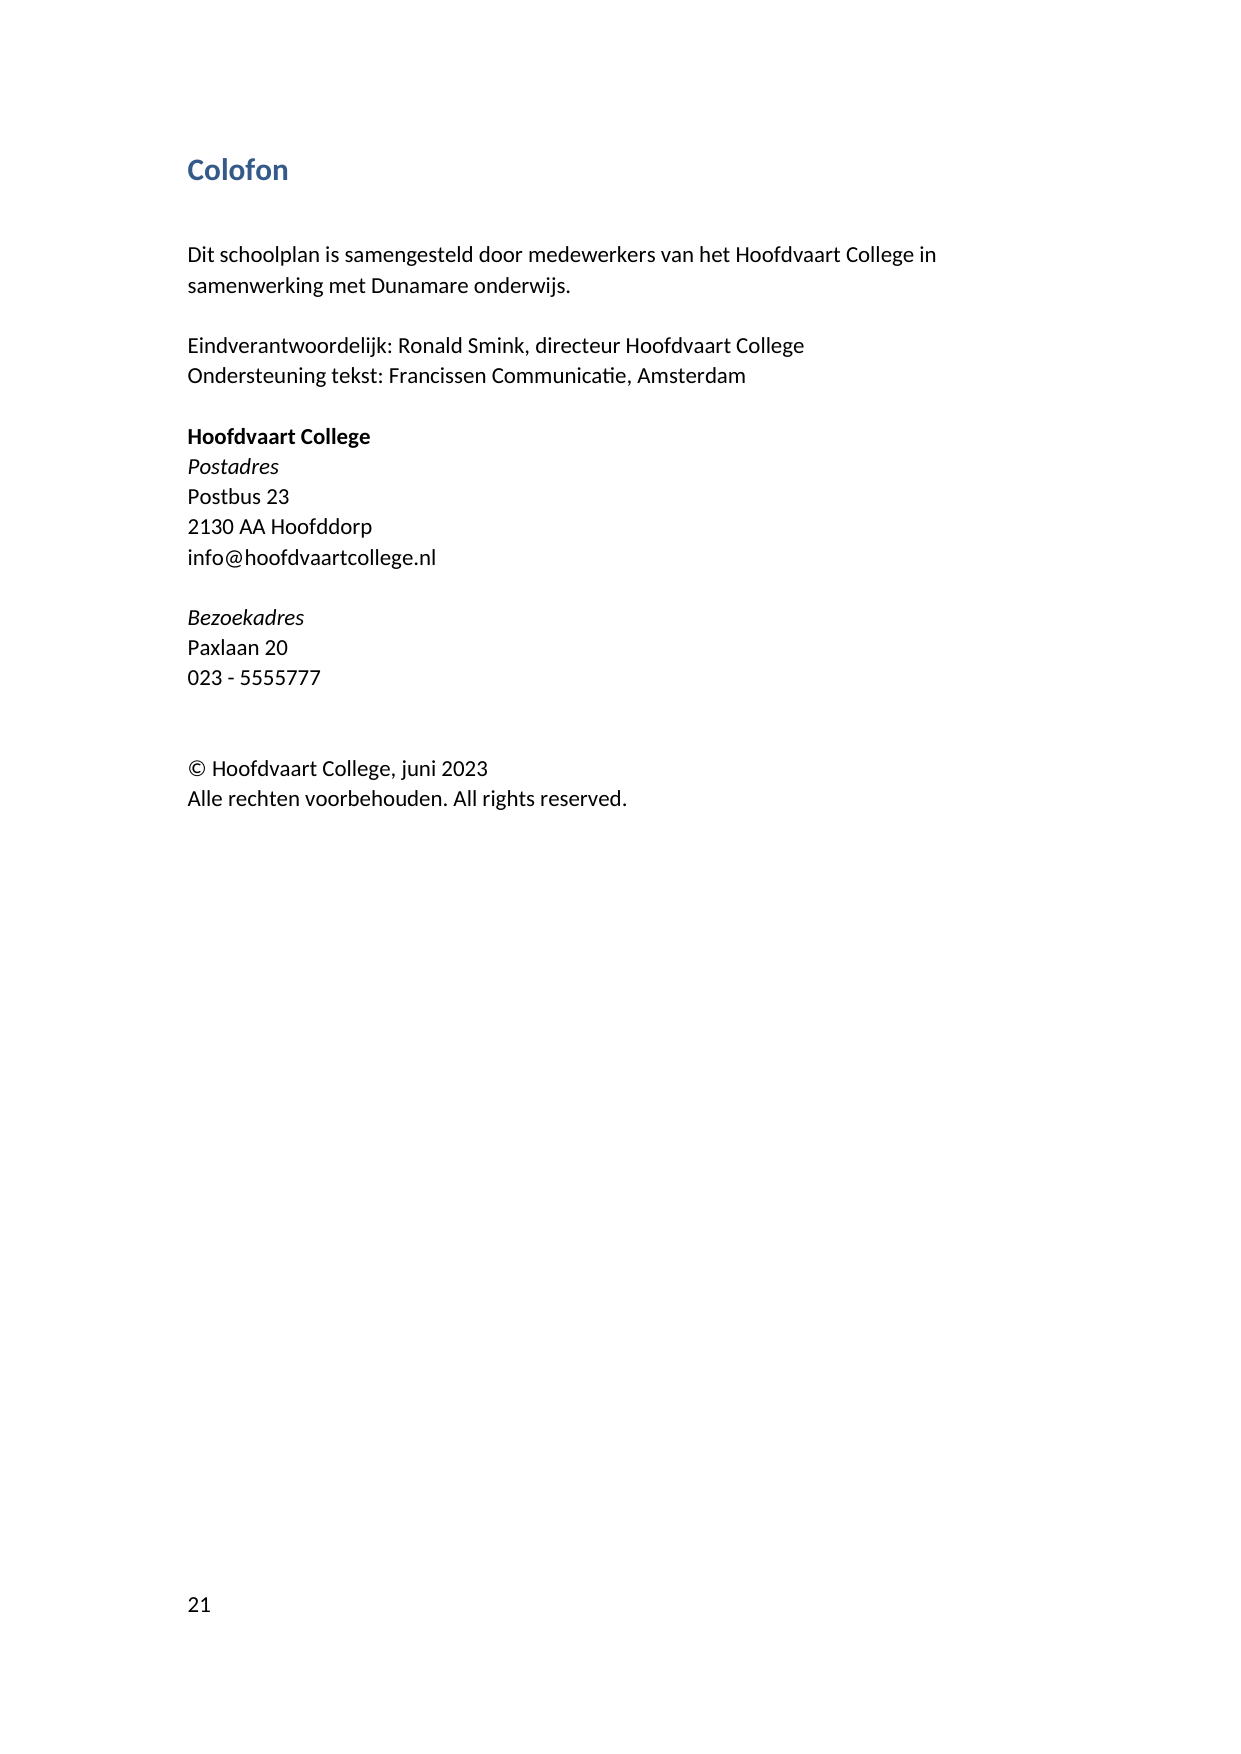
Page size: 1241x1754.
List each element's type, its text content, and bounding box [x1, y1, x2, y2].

text © Hoofdvaart College, juni 2023 [187, 754, 1053, 782]
text Postbus 23 2130 AA Hoofddorp [187, 482, 1053, 541]
text 023 - 5555777 [187, 663, 1053, 692]
text Paxlaan 20 [187, 633, 1053, 661]
text Ondersteuning tekst: Francissen Communicatie, Amsterdam [187, 361, 1053, 389]
text Bezoekadres [187, 603, 1053, 631]
text Eindverantwoordelijk: Ronald Smink, directeur Hoofdvaart College [187, 331, 1053, 359]
text Alle rechten voorbehouden. All rights reserved. [187, 784, 1053, 812]
text Hoofdvaart College [187, 422, 1053, 450]
subtitle Colofon [187, 150, 1053, 188]
text Postadres [187, 452, 1053, 480]
text info@hoofdvaartcollege.nl [187, 543, 1053, 571]
text Dit schoolplan is samengesteld door medewerkers van het Hoofdvaart College in samenwerking met Dunamare onderwijs. [187, 241, 1053, 299]
